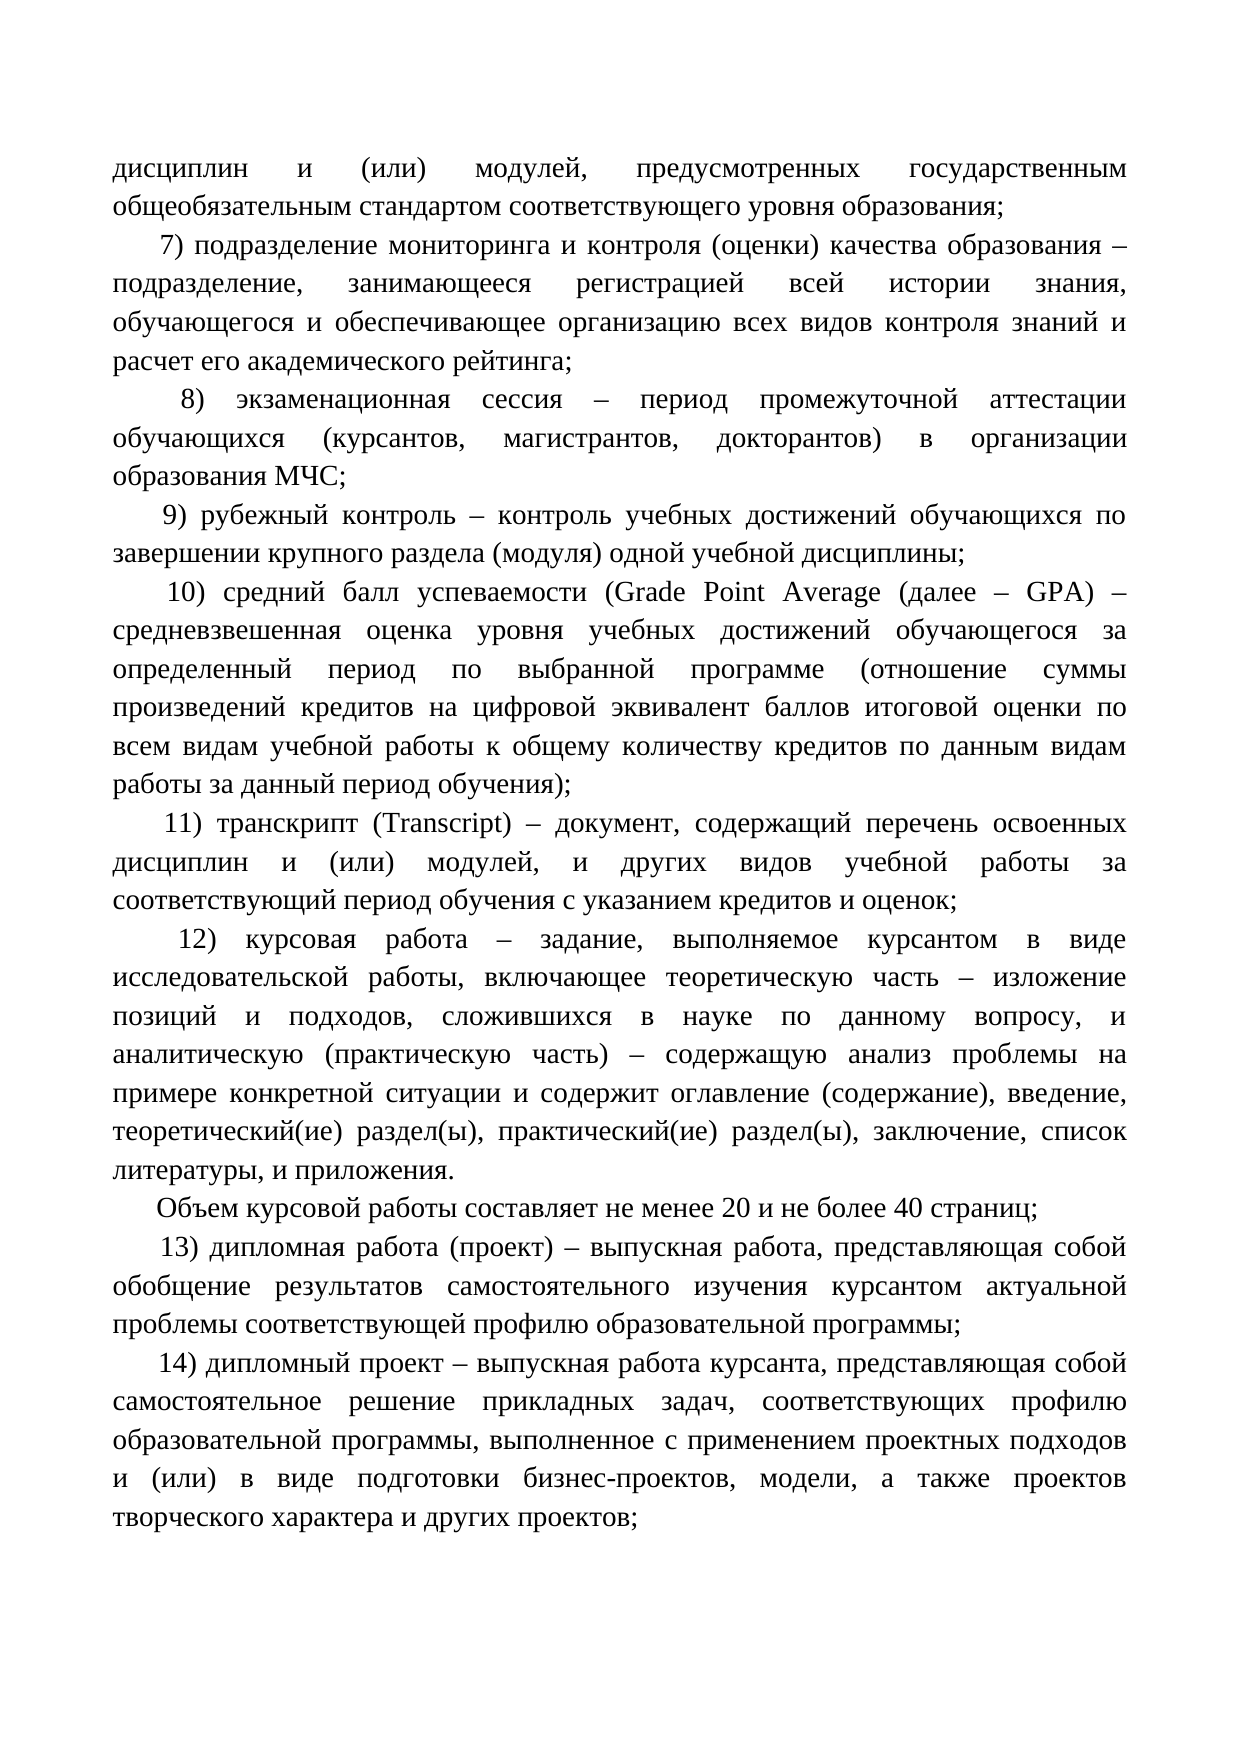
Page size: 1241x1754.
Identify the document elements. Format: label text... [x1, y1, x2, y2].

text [112, 150, 1128, 222]
text 7) подразделение мониторинга и контроля (оценки) качества образования – подразделение, занимающееся регистрацией всей истории знания, обучающегося и обеспечивающее организацию всех видов контроля знаний и расчет его академического рейтинга; [112, 227, 1128, 376]
text Объем курсовой работы составляет не менее 20 и не более 40 страниц; [112, 1191, 1128, 1224]
text 8) экзаменационная сессия – период промежуточной аттестации обучающихся (курсантов, магистрантов, докторантов) в организации образования МЧС; [112, 381, 1128, 492]
text 9) рубежный контроль – контроль учебных достижений обучающихся по завершении крупного раздела (модуля) одной учебной дисциплины; [112, 497, 1128, 569]
text 12) курсовая работа – задание, выполняемое курсантом в виде исследовательской работы, включающее теоретическую часть – изложение позиций и подходов, сложившихся в науке по данному вопросу, и аналитическую (практическую часть) – содержащую анализ проблемы на примере конкретной ситуации и содержит оглавление (содержание), введение, теоретический(ие) раздел(ы), практический(ие) раздел(ы), заключение, список литературы, и приложения. [112, 921, 1128, 1186]
text 14) дипломный проект – выпускная работа курсанта, представляющая собой самостоятельное решение прикладных задач, соответствующих профилю образовательной программы, выполненное с применением проектных подходов и (или) в виде подготовки бизнес-проектов, модели, а также проектов творческого характера и других проектов; [112, 1345, 1128, 1532]
text 11) транскрипт (Transcript) – документ, содержащий перечень освоенных дисциплин и (или) модулей, и других видов учебной работы за соответствующий период обучения с указанием кредитов и оценок; [112, 805, 1128, 916]
text 10) средний балл успеваемости (Grade Point Average (далее – GPA) – средневзвешенная оценка уровня учебных достижений обучающегося за определенный период по выбранной программе (отношение суммы произведений кредитов на цифровой эквивалент баллов итоговой оценки по всем видам учебной работы к общему количеству кредитов по данным видам работы за данный период обучения); [112, 574, 1128, 800]
text 13) дипломная работа (проект) – выпускная работа, представляющая собой обобщение результатов самостоятельного изучения курсантом актуальной проблемы соответствующей профилю образовательной программы; [112, 1229, 1128, 1340]
